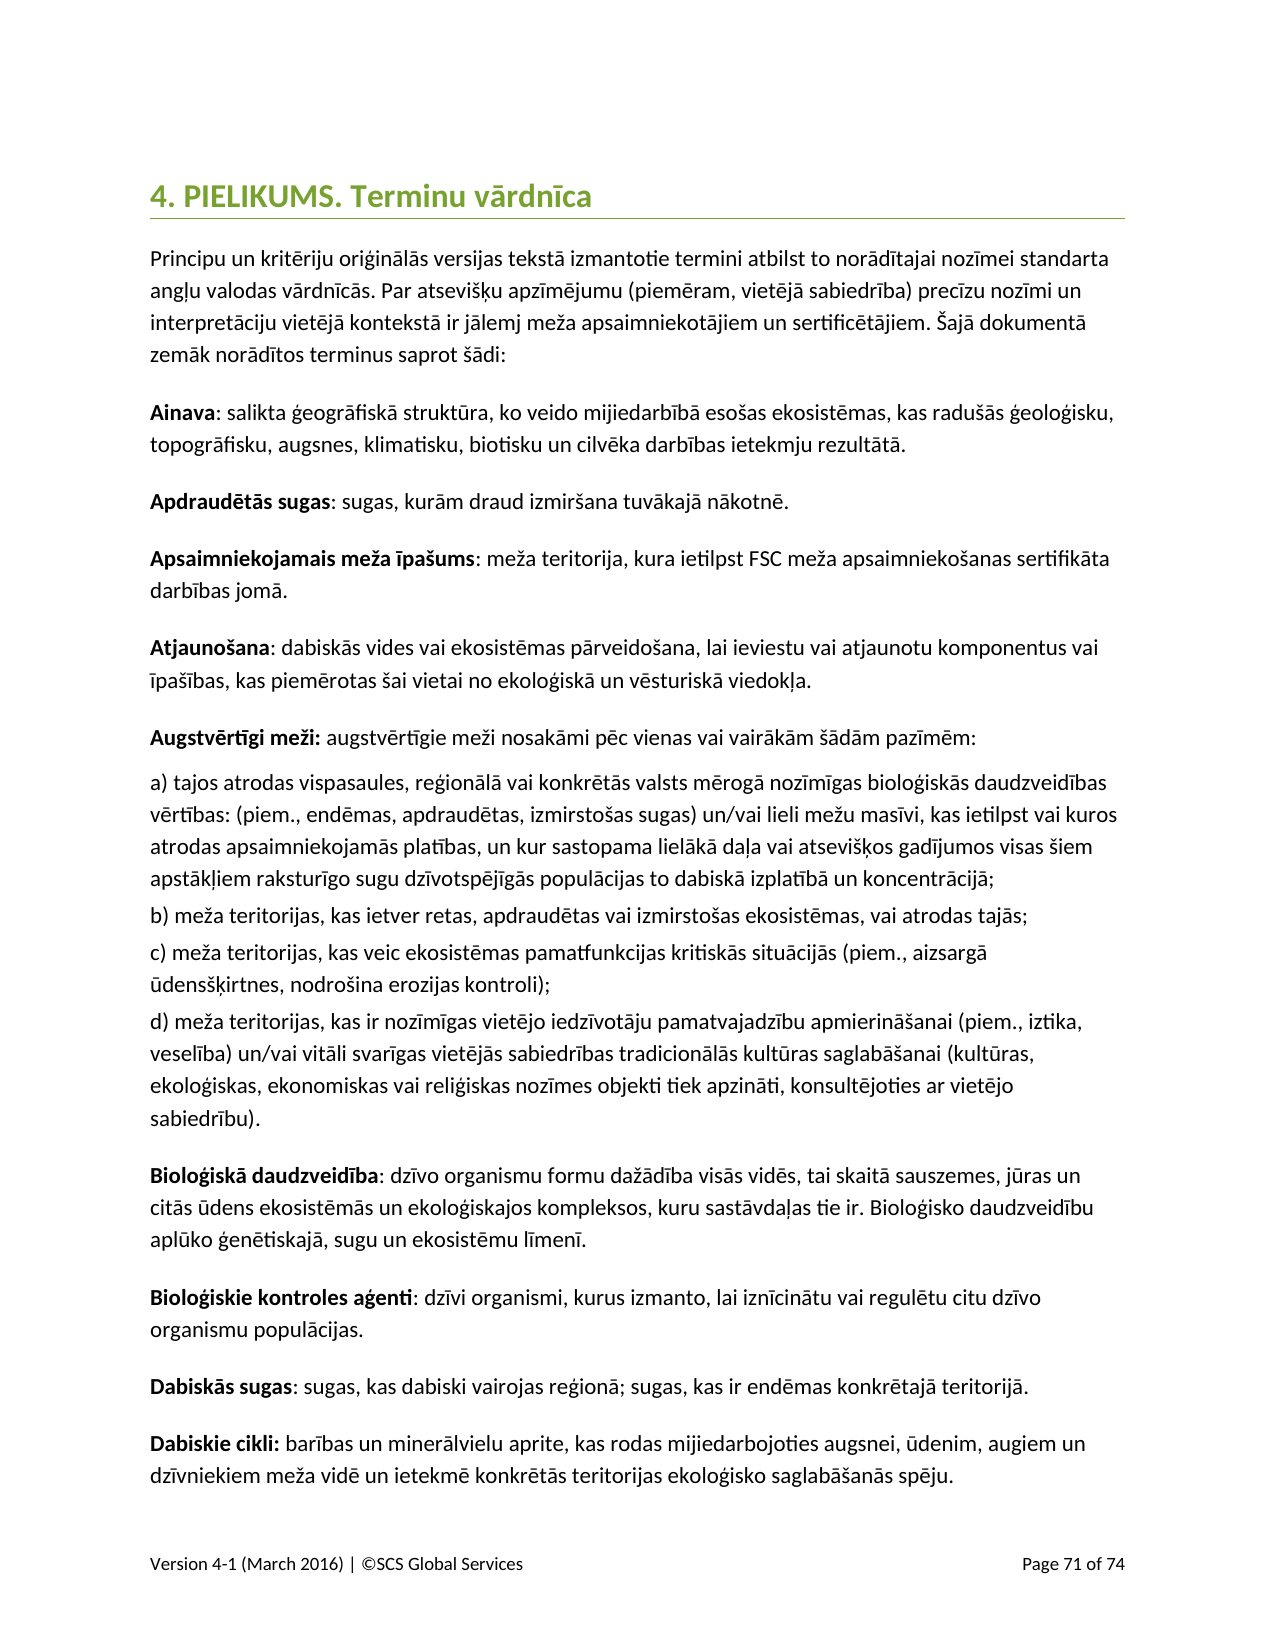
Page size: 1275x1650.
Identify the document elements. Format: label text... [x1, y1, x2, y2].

text Ainava: salikta ģeogrāfiskā struktūra, ko veido mijiedarbībā esošas ekosistēmas, kas radušās ģeoloģisku, topogrāfisku, augsnes, klimatisku, biotisku un cilvēka darbības ietekmju rezultātā. [150, 398, 1125, 458]
text Atjaunošana: dabiskās vides vai ekosistēmas pārveidošana, lai ieviestu vai atjaunotu komponentus vai īpašības, kas piemērotas šai vietai no ekoloģiskā un vēsturiskā viedokļa. [150, 633, 1125, 694]
text Dabiskie cikli: barības un minerālvielu aprite, kas rodas mijiedarbojoties augsnei, ūdenim, augiem un dzīvniekiem meža vidē un ietekmē konkrētās teritorijas ekoloģisko saglabāšanās spēju. [150, 1429, 1125, 1489]
text Bioloģiskie kontroles aģenti: dzīvi organismi, kurus izmanto, lai iznīcinātu vai regulētu citu dzīvo organismu populācijas. [150, 1283, 1125, 1343]
text Apsaimniekojamais meža īpašums: meža teritorija, kura ietilpst FSC meža apsaimniekošanas sertifikāta darbības jomā. [150, 544, 1125, 604]
text Dabiskās sugas: sugas, kas dabiski vairojas reģionā; sugas, kas ir endēmas konkrētajā teritorijā. [150, 1372, 1125, 1400]
text a) tajos atrodas vispasaules, reģionālā vai konkrētās valsts mērogā nozīmīgas bioloģiskās daudzveidības vērtības: (piem., endēmas, apdraudētas, izmirstošas sugas) un/vai lieli mežu masīvi, kas ietilpst vai kuros atrodas apsaimniekojamās platības, un kur sastopama lielākā daļa vai atsevišķos gadījumos visas šiem apstākļiem raksturīgo sugu dzīvotspējīgās populācijas to dabiskā izplatībā un koncentrācijā; [150, 768, 1125, 892]
text b) meža teritorijas, kas ietver retas, apdraudētas vai izmirstošas ekosistēmas, vai atrodas tajās; [150, 901, 1125, 929]
text d) meža teritorijas, kas ir nozīmīgas vietējo iedzīvotāju pamatvajadzību apmierināšanai (piem., iztika, veselība) un/vai vitāli svarīgas vietējās sabiedrības tradicionālās kultūras saglabāšanai (kultūras, ekoloģiskas, ekonomiskas vai reliģiskas nozīmes objekti tiek apzināti, konsultējoties ar vietējo sabiedrību). [150, 1007, 1125, 1132]
text Apdraudētās sugas: sugas, kurām draud izmiršana tuvākajā nākotnē. [150, 487, 1125, 515]
text Augstvērtīgi meži: augstvērtīgie meži nosakāmi pēc vienas vai vairākām šādām pazīmēm: [150, 723, 1125, 751]
text c) meža teritorijas, kas veic ekosistēmas pamatfunkcijas kritiskās situācijās (piem., aizsargā ūdensšķirtnes, nodrošina erozijas kontroli); [150, 938, 1125, 998]
subtitle 4. PIELIKUMS. Terminu vārdnīca [150, 175, 1125, 218]
text Principu un kritēriju oriģinālās versijas tekstā izmantotie termini atbilst to norādītajai nozīmei standarta angļu valodas vārdnīcās. Par atsevišķu apzīmējumu (piemēram, vietējā sabiedrība) precīzu nozīmi un interpretāciju vietējā kontekstā ir jālemj meža apsaimniekotājiem un sertificētājiem. Šajā dokumentā zemāk norādītos terminus saprot šādi: [150, 244, 1125, 368]
text Bioloģiskā daudzveidība: dzīvo organismu formu dažādība visās vidēs, tai skaitā sauszemes, jūras un citās ūdens ekosistēmās un ekoloģiskajos kompleksos, kuru sastāvdaļas tie ir. Bioloģisko daudzveidību aplūko ģenētiskajā, sugu un ekosistēmu līmenī. [150, 1161, 1125, 1253]
